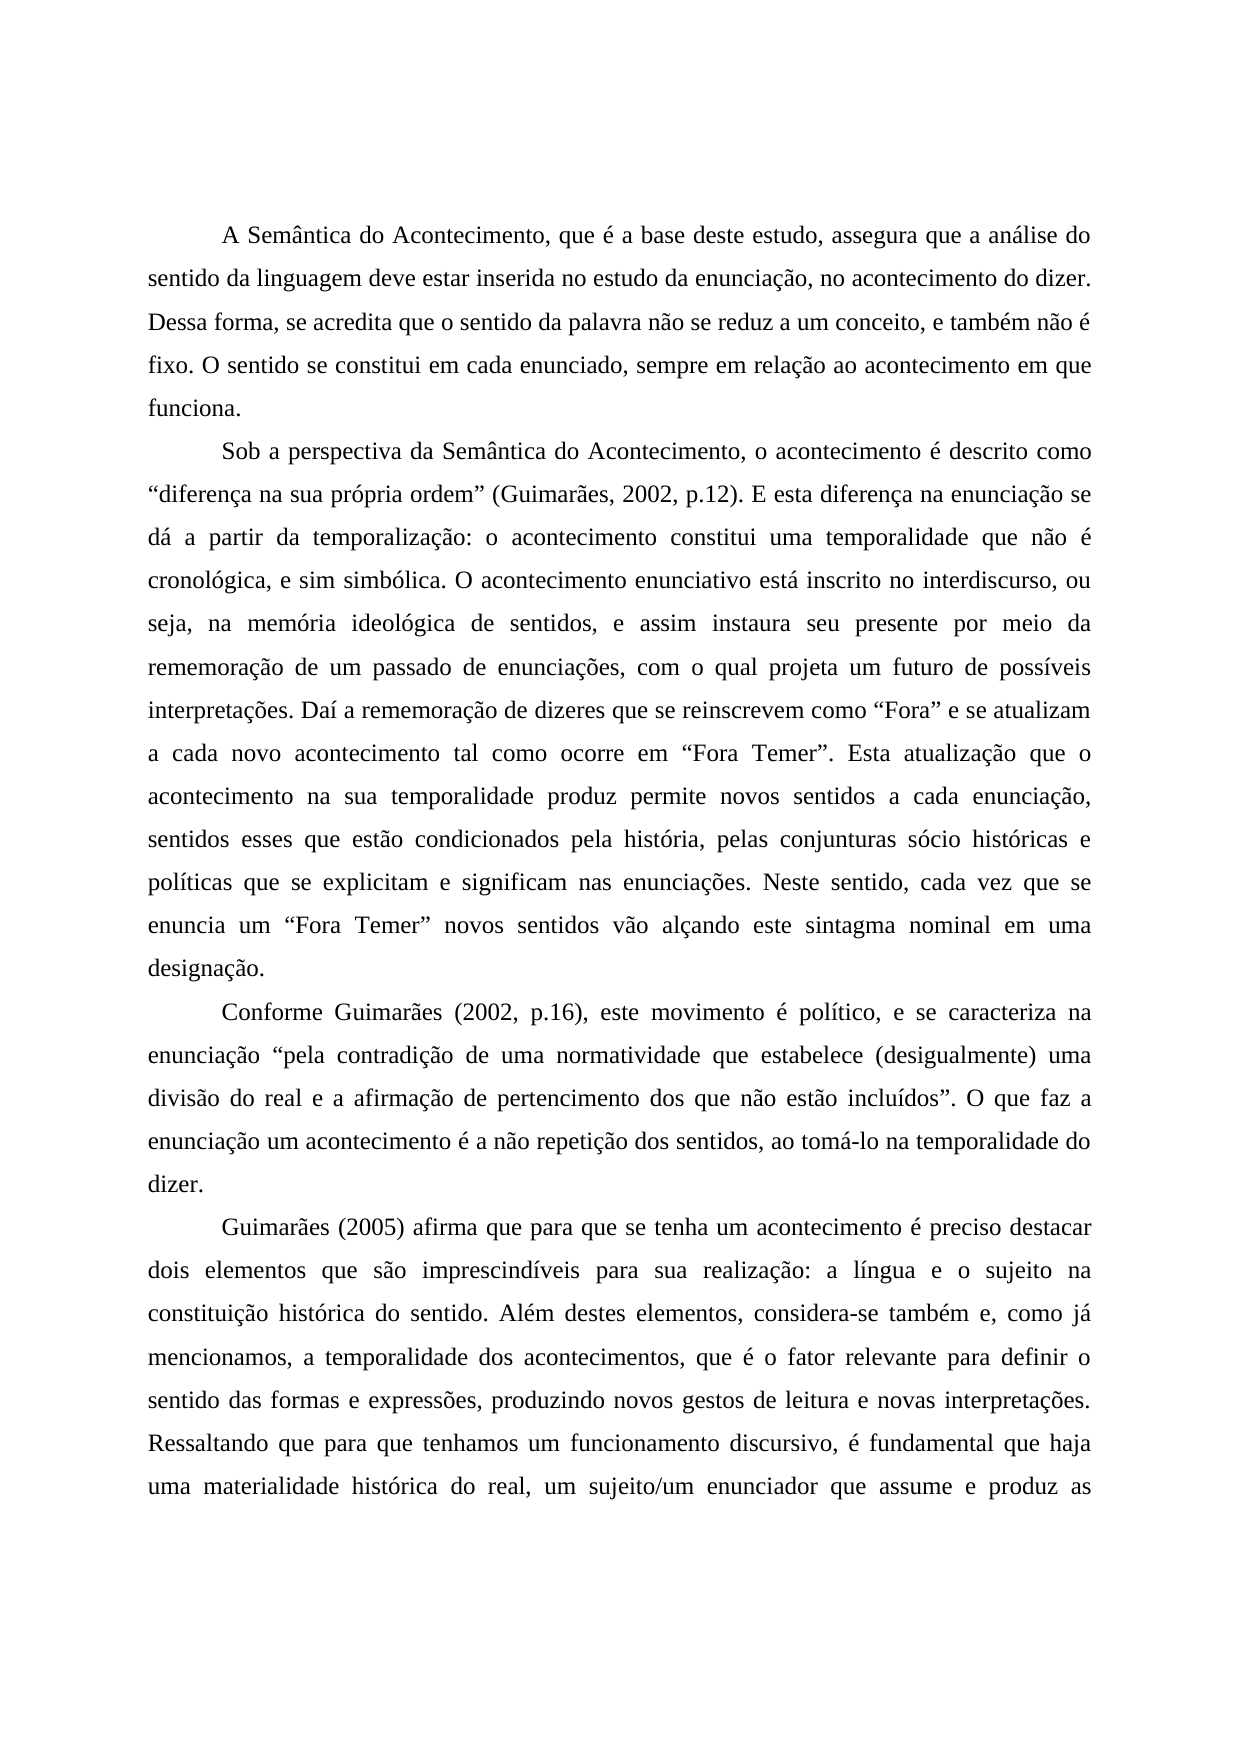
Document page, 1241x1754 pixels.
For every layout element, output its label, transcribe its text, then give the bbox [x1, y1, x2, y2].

text Sob a perspectiva da Semântica do Acontecimento, o acontecimento é descrito como “diferença na sua própria ordem” (Guimarães, 2002, p.12). E esta diferença na enunciação se dá a partir da temporalização: o acontecimento constitui uma temporalidade que não é cronológica, e sim simbólica. O acontecimento enunciativo está inscrito no interdiscurso, ou seja, na memória ideológica de sentidos, e assim instaura seu presente por meio da rememoração de um passado de enunciações, com o qual projeta um futuro de possíveis interpretações. Daí a rememoração de dizeres que se reinscrevem como “Fora” e se atualizam a cada novo acontecimento tal como ocorre em “Fora Temer”. Esta atualização que o acontecimento na sua temporalidade produz permite novos sentidos a cada enunciação, sentidos esses que estão condicionados pela história, pelas conjunturas sócio históricas e políticas que se explicitam e significam nas enunciações. Neste sentido, cada vez que se enuncia um “Fora Temer” novos sentidos vão alçando este sintagma nominal em uma designação. [148, 436, 1092, 982]
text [148, 1212, 1092, 1500]
text Conforme Guimarães (2002, p.16), este movimento é político, e se caracteriza na enunciação “pela contradição de uma normatividade que estabelece (desigualmente) uma divisão do real e a afirmação de pertencimento dos que não estão incluídos”. O que faz a enunciação um acontecimento é a não repetição dos sentidos, ao tomá-lo na temporalidade do dizer. [148, 997, 1092, 1198]
text A Semântica do Acontecimento, que é a base deste estudo, assegura que a análise do sentido da linguagem deve estar inserida no estudo da enunciação, no acontecimento do dizer. Dessa forma, se acredita que o sentido da palavra não se reduz a um conceito, e também não é fixo. O sentido se constitui em cada enunciado, sempre em relação ao acontecimento em que funciona. [148, 220, 1092, 422]
